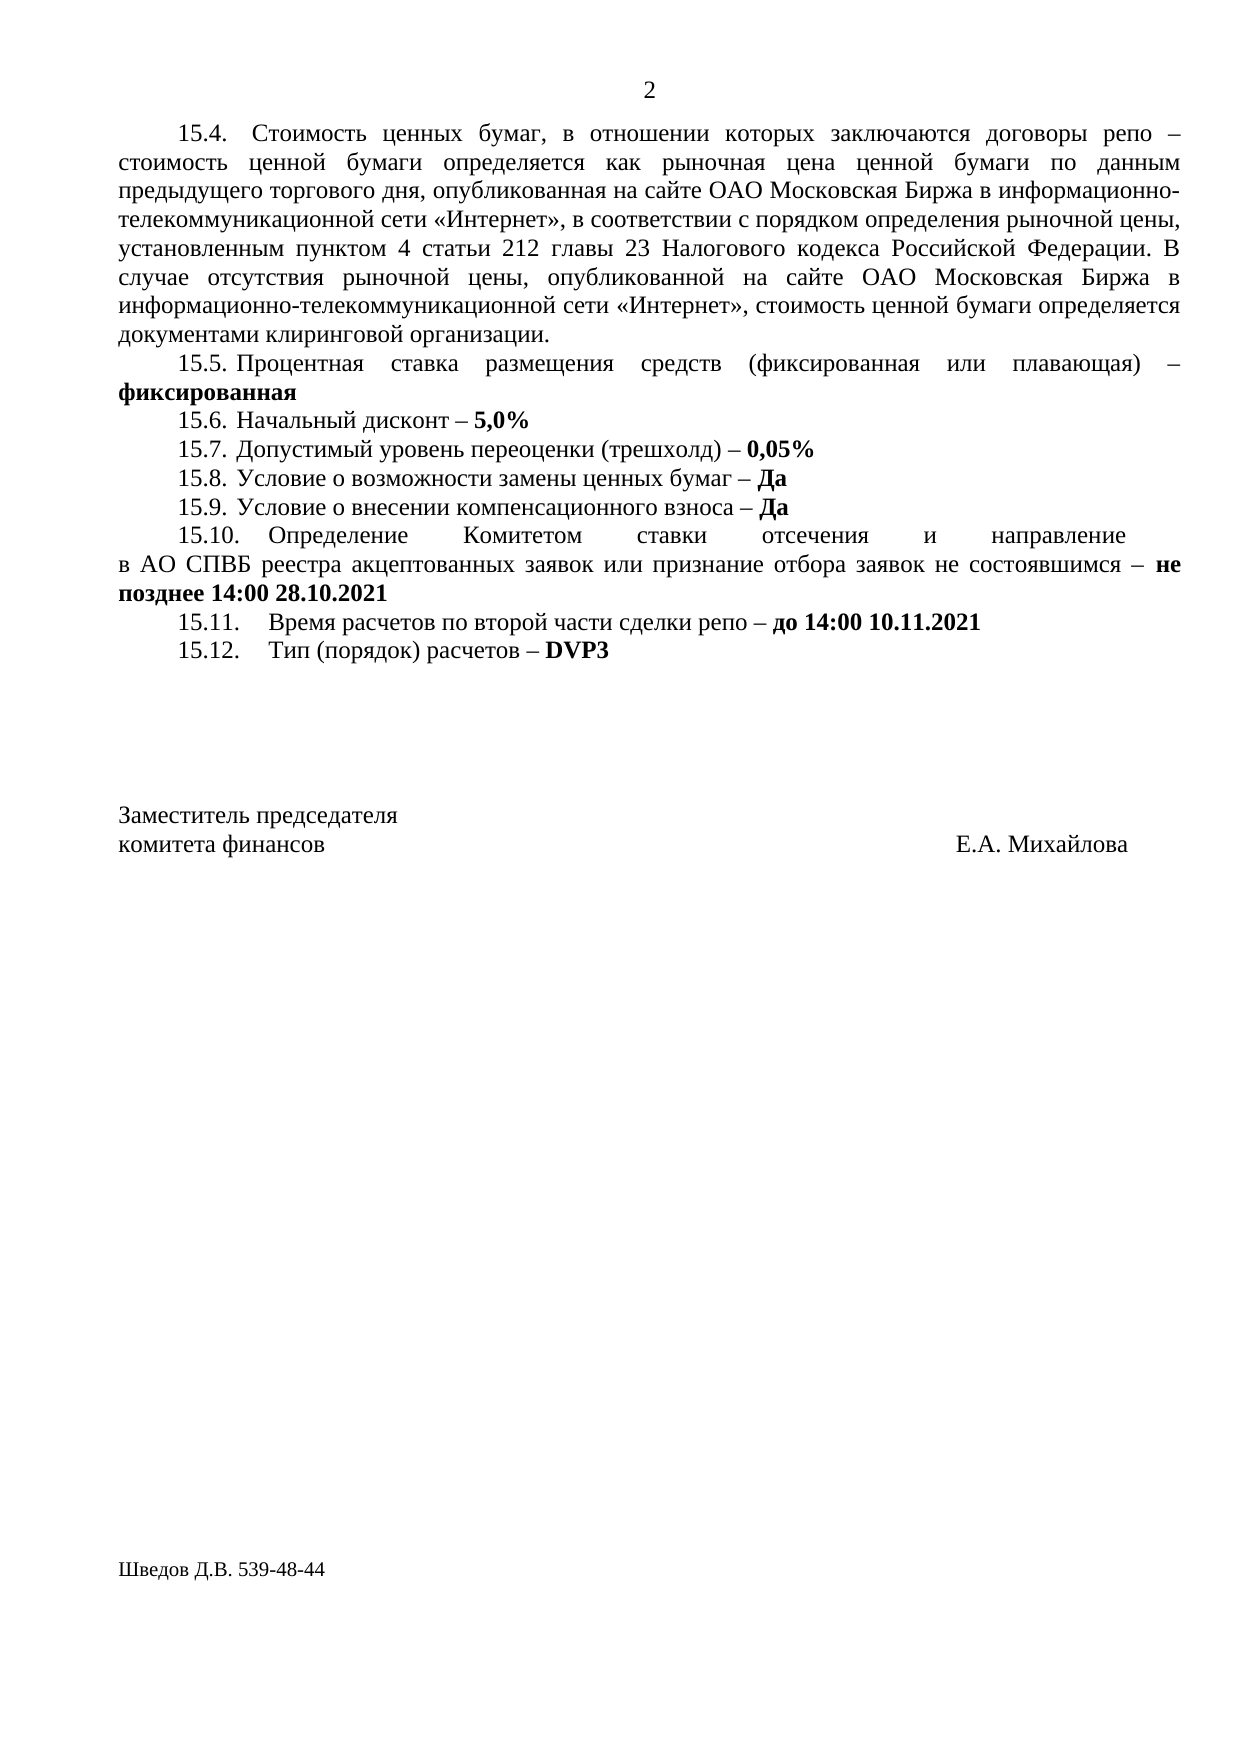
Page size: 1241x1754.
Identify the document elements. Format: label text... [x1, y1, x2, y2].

list Время расчетов по второй части сделки репо – до 14:00 10.11.2021 [118, 607, 1181, 636]
list Условие о возможности замены ценных бумаг – Да [118, 463, 1181, 492]
text Шведов Д.В. 539-48-44 [118, 1557, 1181, 1581]
list Процентная ставка размещения средств (фиксированная или плавающая) – фиксированная [118, 348, 1181, 406]
list Допустимый уровень переоценки (трешхолд) – 0,05% [118, 434, 1181, 463]
list Определение Комитетом ставки отсечения и направление в АО СПВБ реестра акцептованных заявок или признание отбора заявок не состоявшимся – не позднее 14:00 28.10.2021 [118, 521, 1181, 607]
list Условие о внесении компенсационного взноса – Да [118, 492, 1181, 521]
text Заместитель председателя [118, 801, 1181, 829]
list Стоимость ценных бумаг, в отношении которых заключаются договоры репо – стоимость ценной бумаги определяется как рыночная цена ценной бумаги по данным предыдущего торгового дня, опубликованная на сайте ОАО Московская Биржа в информационно-телекоммуникационной сети «Интернет», в соответствии с порядком определения рыночной цены, установленным пунктом 4 статьи 212 главы 23 Налогового кодекса Российской Федерации. В случае отсутствия рыночной цены, опубликованной на сайте ОАО Московская Биржа в информационно-телекоммуникационной сети «Интернет», стоимость ценной бумаги определяется документами клиринговой организации. [118, 118, 1181, 348]
list Начальный дисконт – 5,0% [118, 406, 1181, 434]
text комитета финансов Е.А. Михайлова [118, 829, 1181, 858]
list Тип (порядок) расчетов – DVP3 [118, 636, 1181, 664]
